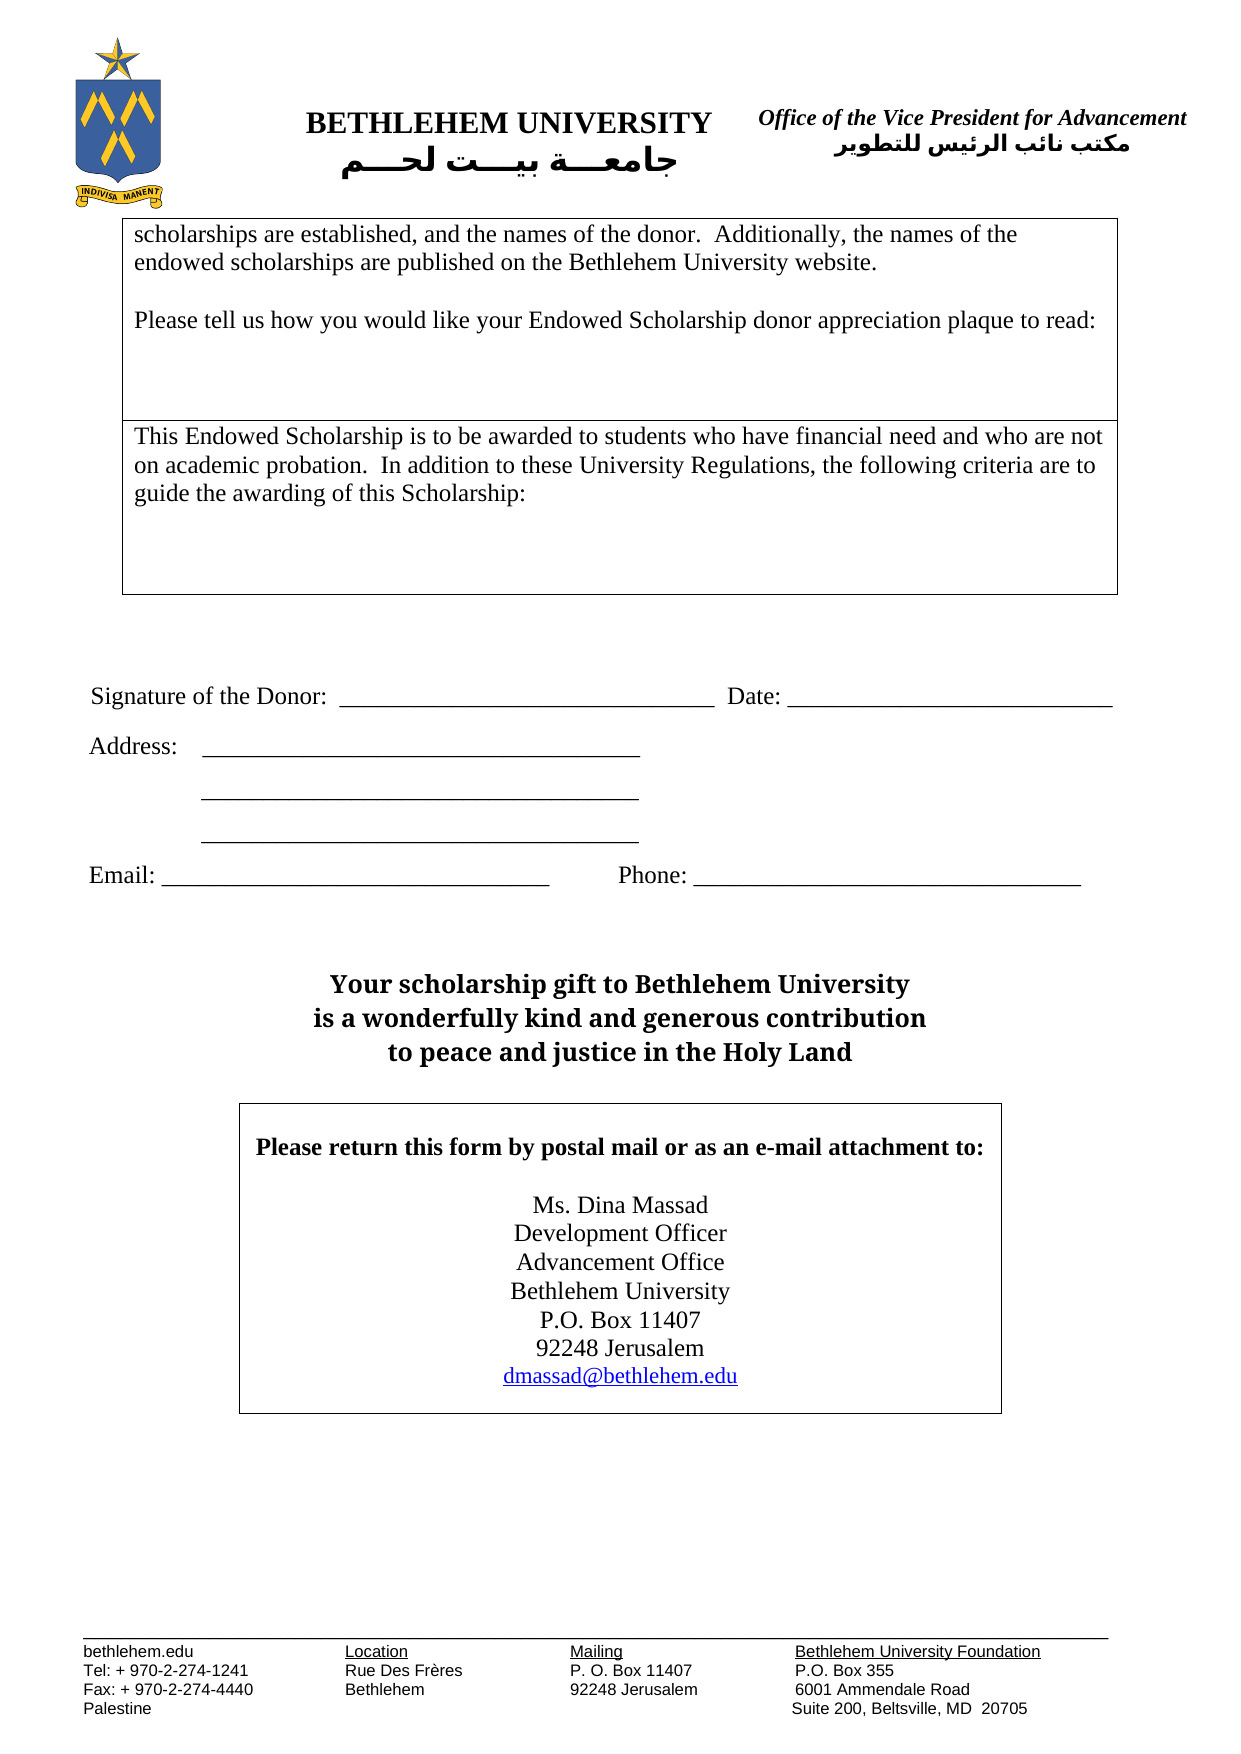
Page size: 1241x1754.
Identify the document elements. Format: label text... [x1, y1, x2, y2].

text Signature of the Donor: ______________________________ Date: __________________________ [90, 681, 1217, 731]
picture [73, 37, 163, 203]
text ___________________________________ [157, 774, 1120, 803]
text ___________________________________ [157, 817, 1120, 846]
text Email: _______________________________ Phone: _______________________________ [57, 860, 1120, 889]
table_cell This Endowed Scholarship is to be awarded to students who have financial need and who are not on academic probation. In addition to these University Regulations, the following criteria are to guide the awarding of this Scholarship: [123, 421, 1117, 593]
table_header Please return this form by postal mail or as an e-mail attachment to: Ms. Dina Massad Development Officer Advancement Office Bethlehem University P.O. Box 11407 92248 Jerusalem dmassad@bethlehem.edu [240, 1104, 1001, 1413]
text Address: ___________________________________ [57, 731, 1218, 760]
text to peace and justice in the Holy Land [120, 1034, 1120, 1068]
text is a wonderfully kind and generous contribution [120, 1000, 1120, 1034]
text Your scholarship gift to Bethlehem University [120, 966, 1120, 1000]
